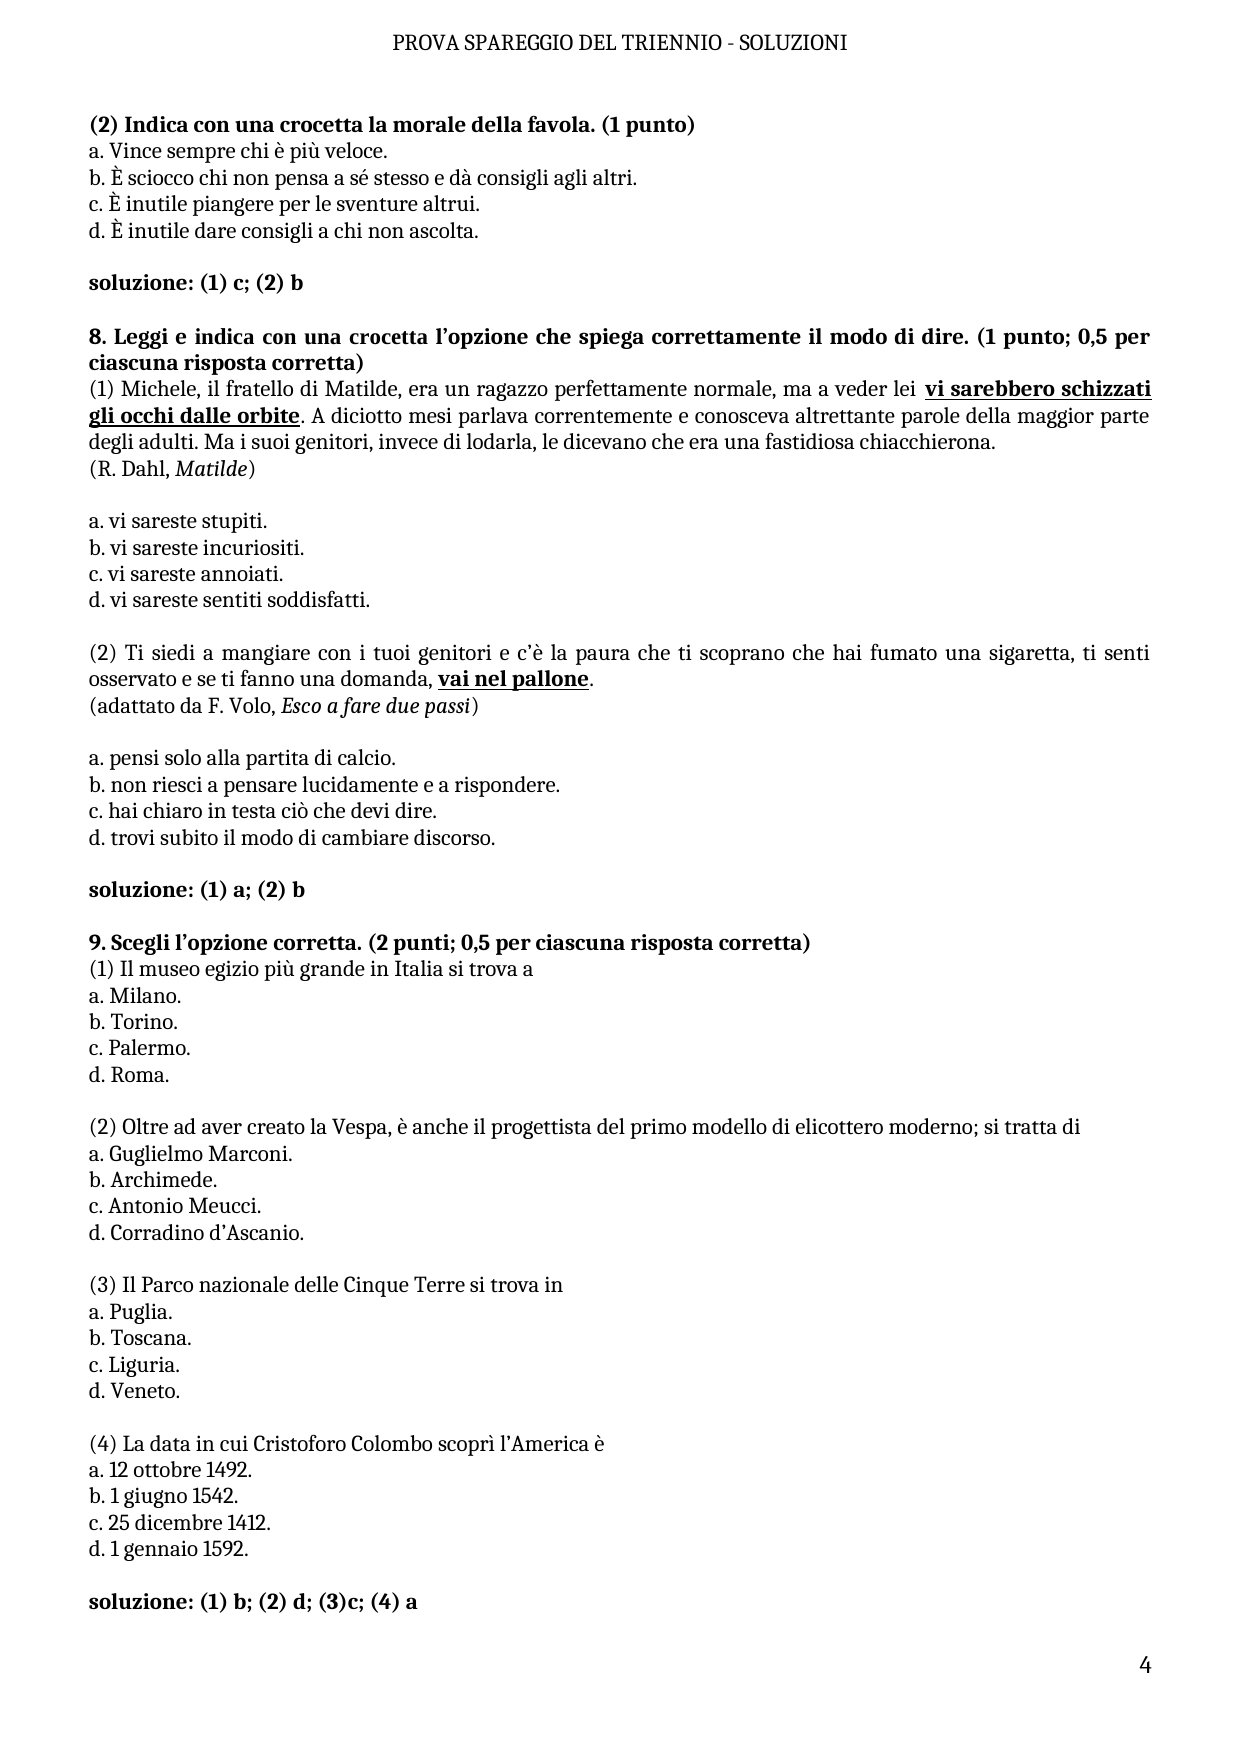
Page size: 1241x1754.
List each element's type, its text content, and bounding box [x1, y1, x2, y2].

text d. vi sareste sentiti soddisfatti. [89, 587, 1152, 613]
text a. pensi solo alla partita di calcio. [89, 745, 1152, 772]
text c. Liguria. [89, 1351, 1152, 1378]
text (adattato da F. Volo, Esco a fare due passi) [89, 692, 1152, 719]
text d. È inutile dare consigli a chi non ascolta. [89, 217, 1152, 244]
text b. vi sareste incuriositi. [89, 534, 1152, 561]
text (1) Il museo egizio più grande in Italia si trova a [89, 956, 1152, 982]
text c. Palermo. [89, 1035, 1152, 1061]
text (3) Il Parco nazionale delle Cinque Terre si trova in [89, 1272, 1152, 1299]
text (2) Ti siedi a mangiare con i tuoi genitori e c’è la paura che ti scoprano che hai fumato una sigaretta, ti senti osservato e se ti fanno una domanda, vai nel pallone. [89, 640, 1152, 692]
text 9. Scegli l’opzione corretta. (2 punti; 0,5 per ciascuna risposta corretta) [89, 930, 1152, 956]
text b. non riesci a pensare lucidamente e a rispondere. [89, 772, 1152, 798]
text (1) Michele, il fratello di Matilde, era un ragazzo perfettamente normale, ma a veder lei vi sarebbero schizzati gli occhi dalle orbite. A diciotto mesi parlava correntemente e conosceva altrettante parole della maggior parte degli adulti. Ma i suoi genitori, invece di lodarla, le dicevano che era una fastidiosa chiacchierona. [89, 376, 1152, 455]
text d. Roma. [89, 1061, 1152, 1088]
text soluzione: (1) a; (2) b [89, 877, 1152, 903]
text b. 1 giugno 1542. [89, 1483, 1152, 1509]
text a. Milano. [89, 982, 1152, 1009]
text c. È inutile piangere per le sventure altrui. [89, 191, 1152, 217]
text b. È sciocco chi non pensa a sé stesso e dà consigli agli altri. [89, 165, 1152, 191]
text a. Guglielmo Marconi. [89, 1141, 1152, 1167]
text soluzione: (1) b; (2) d; (3)c; (4) a [89, 1588, 1152, 1615]
text d. trovi subito il modo di cambiare discorso. [89, 824, 1152, 851]
text (2) Oltre ad aver creato la Vespa, è anche il progettista del primo modello di elicottero moderno; si tratta di [89, 1114, 1152, 1141]
text b. Archimede. [89, 1167, 1152, 1193]
text (2) Indica con una crocetta la morale della favola. (1 punto) [89, 112, 1152, 138]
text a. Puglia. [89, 1299, 1152, 1325]
text soluzione: (1) c; (2) b [89, 270, 1152, 296]
text d. Corradino d’Ascanio. [89, 1219, 1152, 1246]
text b. Toscana. [89, 1325, 1152, 1351]
text d. Veneto. [89, 1378, 1152, 1404]
text d. 1 gennaio 1592. [89, 1536, 1152, 1562]
text a. 12 ottobre 1492. [89, 1457, 1152, 1483]
text 8. Leggi e indica con una crocetta l’opzione che spiega correttamente il modo di dire. (1 punto; 0,5 per ciascuna risposta corretta) [89, 323, 1152, 376]
text c. 25 dicembre 1412. [89, 1509, 1152, 1536]
text a. Vince sempre chi è più veloce. [89, 138, 1152, 165]
text c. Antonio Meucci. [89, 1193, 1152, 1219]
text (4) La data in cui Cristoforo Colombo scoprì l’America è [89, 1430, 1152, 1457]
text c. hai chiaro in testa ciò che devi dire. [89, 798, 1152, 824]
text a. vi sareste stupiti. [89, 508, 1152, 534]
text b. Torino. [89, 1009, 1152, 1035]
text c. vi sareste annoiati. [89, 561, 1152, 587]
text (R. Dahl, Matilde) [89, 455, 1152, 482]
